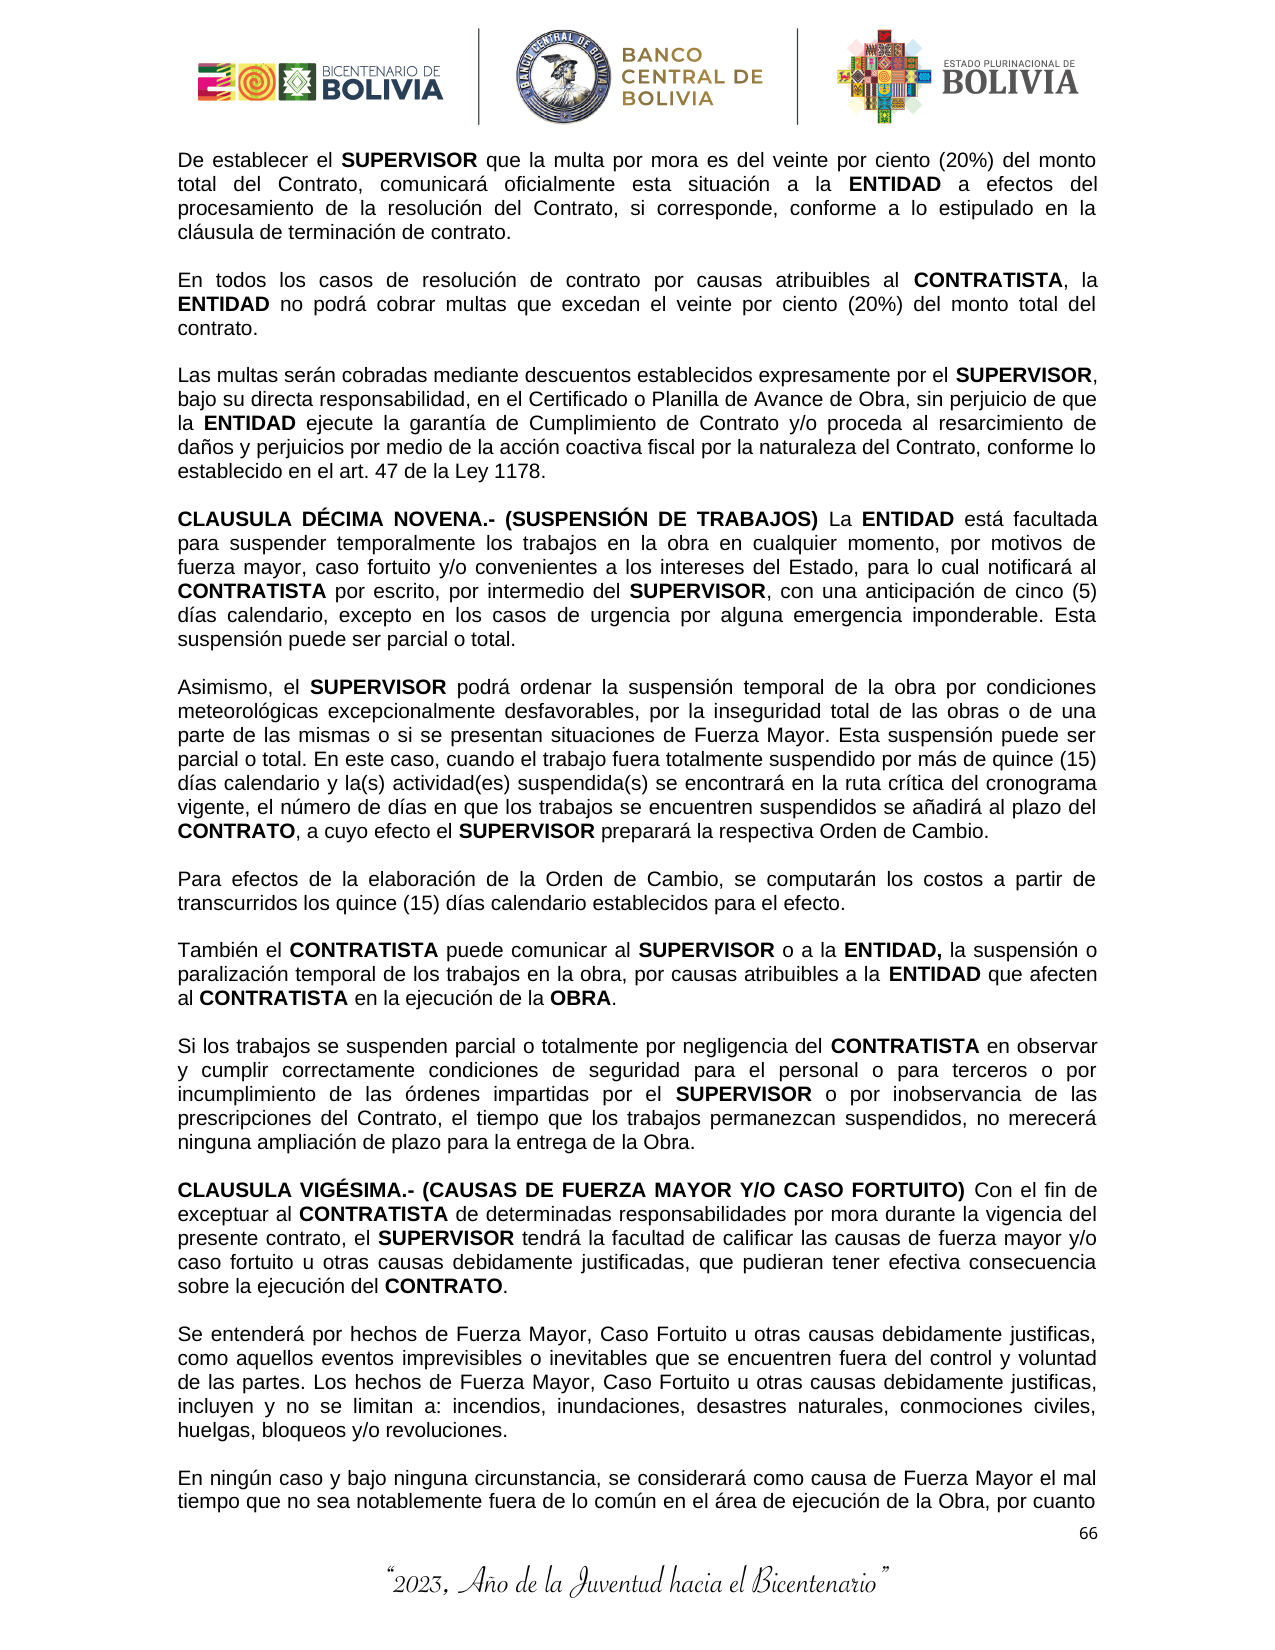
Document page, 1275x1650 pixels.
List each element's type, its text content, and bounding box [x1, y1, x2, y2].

text Se entenderá por hechos de Fuerza Mayor, Caso Fortuito u otras causas debidamente justificas, como aquellos eventos imprevisibles o inevitables que se encuentren fuera del control y voluntad de las partes. Los hechos de Fuerza Mayor, Caso Fortuito u otras causas debidamente justificas, incluyen y no se limitan a: incendios, inundaciones, desastres naturales, conmociones civiles, huelgas, bloqueos y/o revoluciones. [177, 1322, 1098, 1441]
text También el CONTRATISTA puede comunicar al SUPERVISOR o a la ENTIDAD, la suspensión o paralización temporal de los trabajos en la obra, por causas atribuibles a la ENTIDAD que afecten al CONTRATISTA en la ejecución de la OBRA. [177, 938, 1098, 1010]
picture [0, 0, 1275, 128]
text Asimismo, el SUPERVISOR podrá ordenar la suspensión temporal de la obra por condiciones meteorológicas excepcionalmente desfavorables, por la inseguridad total de las obras o de una parte de las mismas o si se presentan situaciones de Fuerza Mayor. Esta suspensión puede ser parcial o total. En este caso, cuando el trabajo fuera totalmente suspendido por más de quince (15) días calendario y la(s) actividad(es) suspendida(s) se encontrará en la ruta crítica del cronograma vigente, el número de días en que los trabajos se encuentren suspendidos se añadirá al plazo del CONTRATO, a cuyo efecto el SUPERVISOR preparará la respectiva Orden de Cambio. [177, 675, 1098, 842]
text De establecer el SUPERVISOR que la multa por mora es del veinte por ciento (20%) del monto total del Contrato, comunicará oficialmente esta situación a la ENTIDAD a efectos del procesamiento de la resolución del Contrato, si corresponde, conforme a lo estipulado en la cláusula de terminación de contrato. [177, 148, 1098, 243]
picture [0, 1553, 1272, 1614]
text En todos los casos de resolución de contrato por causas atribuibles al CONTRATISTA, la ENTIDAD no podrá cobrar multas que excedan el veinte por ciento (20%) del monto total del contrato. [177, 267, 1098, 339]
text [177, 1465, 1098, 1513]
text Las multas serán cobradas mediante descuentos establecidos expresamente por el SUPERVISOR, bajo su directa responsabilidad, en el Certificado o Planilla de Avance de Obra, sin perjuicio de que la ENTIDAD ejecute la garantía de Cumplimiento de Contrato y/o proceda al resarcimiento de daños y perjuicios por medio de la acción coactiva fiscal por la naturaleza del Contrato, conforme lo establecido en el art. 47 de la Ley 1178. [177, 363, 1098, 483]
text CLAUSULA VIGÉSIMA.- (CAUSAS DE FUERZA MAYOR Y/O CASO FORTUITO) Con el fin de exceptuar al CONTRATISTA de determinadas responsabilidades por mora durante la vigencia del presente contrato, el SUPERVISOR tendrá la facultad de calificar las causas de fuerza mayor y/o caso fortuito u otras causas debidamente justificadas, que pudieran tener efectiva consecuencia sobre la ejecución del CONTRATO. [177, 1178, 1098, 1298]
text CLAUSULA DÉCIMA NOVENA.- (SUSPENSIÓN DE TRABAJOS) La ENTIDAD está facultada para suspender temporalmente los trabajos en la obra en cualquier momento, por motivos de fuerza mayor, caso fortuito y/o convenientes a los intereses del Estado, para lo cual notificará al CONTRATISTA por escrito, por intermedio del SUPERVISOR, con una anticipación de cinco (5) días calendario, excepto en los casos de urgencia por alguna emergencia imponderable. Esta suspensión puede ser parcial o total. [177, 507, 1098, 651]
text Para efectos de la elaboración de la Orden de Cambio, se computarán los costos a partir de transcurridos los quince (15) días calendario establecidos para el efecto. [177, 866, 1098, 914]
text Si los trabajos se suspenden parcial o totalmente por negligencia del CONTRATISTA en observar y cumplir correctamente condiciones de seguridad para el personal o para terceros o por incumplimiento de las órdenes impartidas por el SUPERVISOR o por inobservancia de las prescripciones del Contrato, el tiempo que los trabajos permanezcan suspendidos, no merecerá ninguna ampliación de plazo para la entrega de la Obra. [177, 1034, 1098, 1154]
